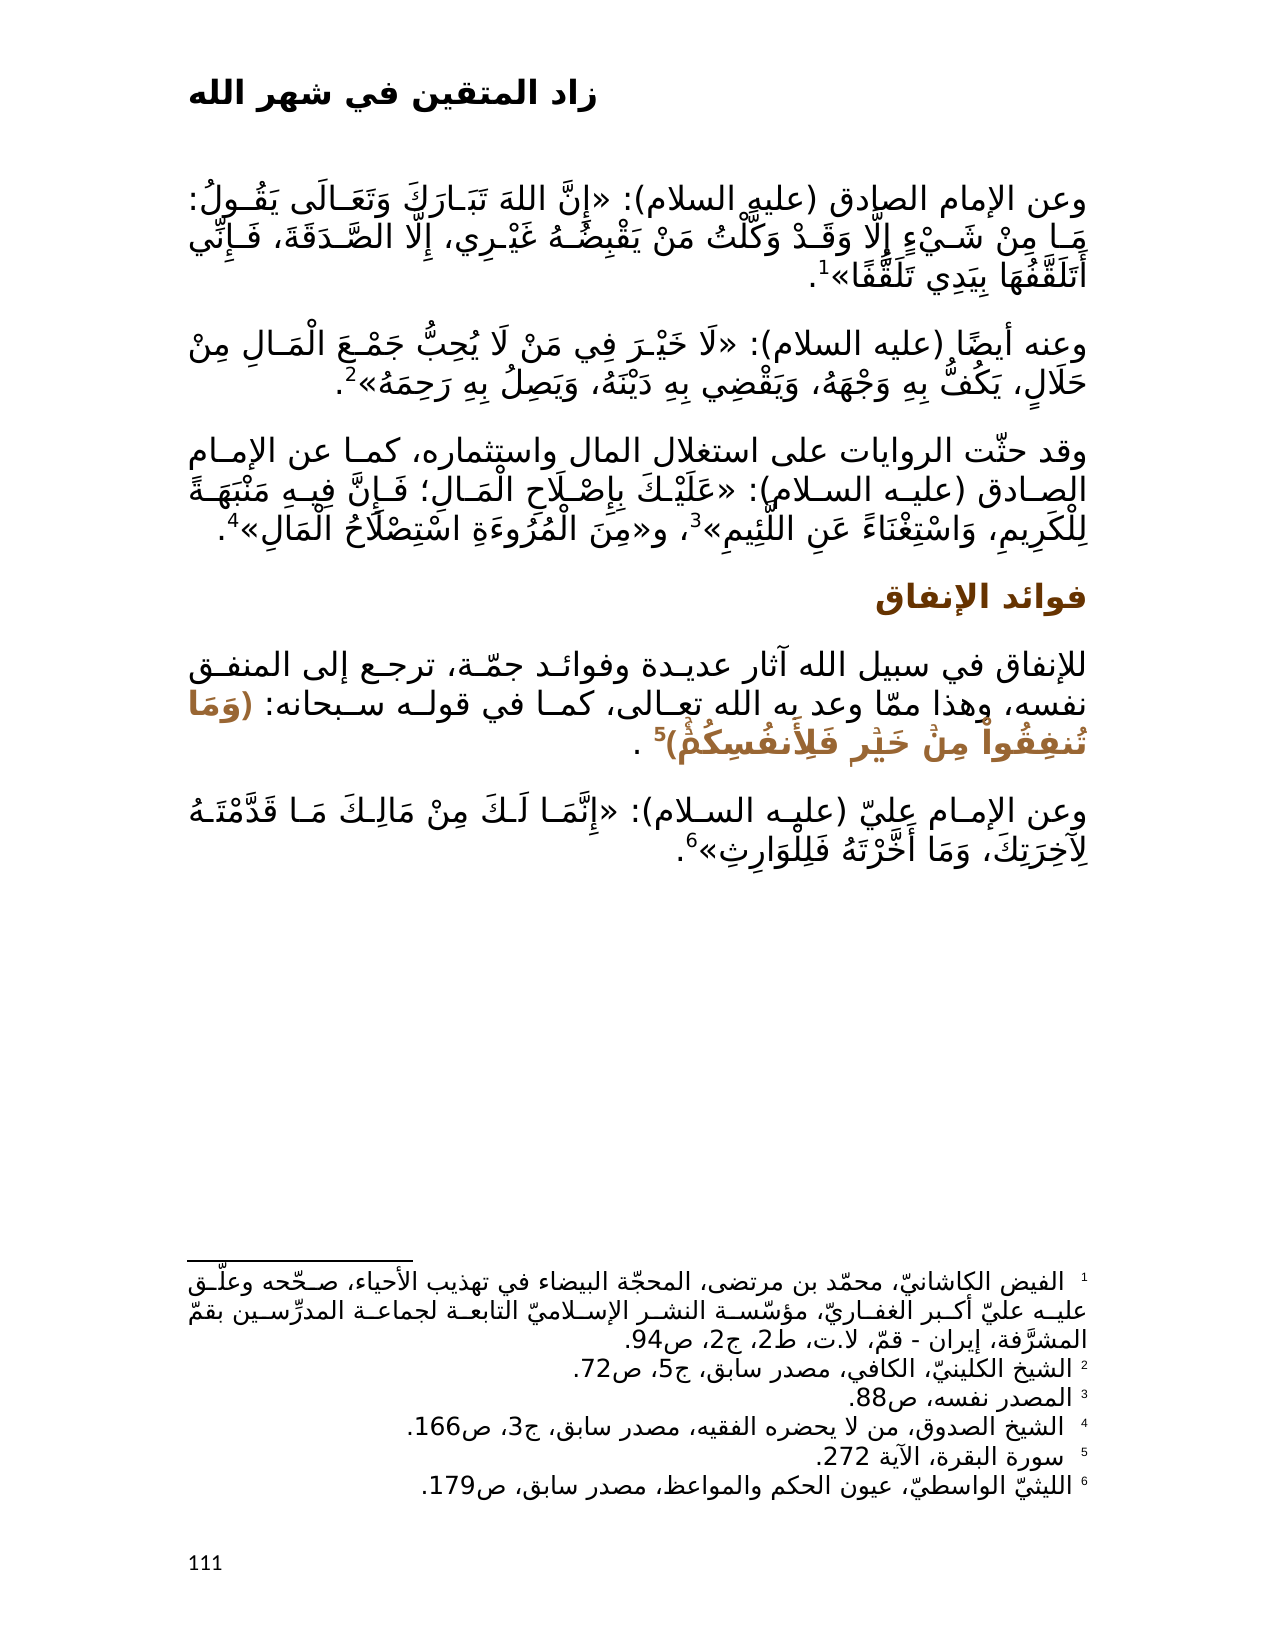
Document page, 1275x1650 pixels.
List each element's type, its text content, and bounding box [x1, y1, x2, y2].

text للإنفاق في سبيل الله آثار عديدة وفوائد جمّة، ترجع إلى المنفق نفسه، وهذا ممّا وعد به الله تعالى، كما في قوله سبحانه: ﴿وَمَا تُنفِقُواْ مِنۡ خَيۡرٖ فَلِأَنفُسِكُمۡۚ﴾ . [187, 646, 1087, 762]
text فوائد الإنفاق [187, 577, 1087, 616]
text وقد حثّت الروايات على استغلال المال واستثماره، كما عن الإمام الصادق (عليه السلام): «عَلَيْكَ بِإِصْلَاحِ الْمَالِ؛ فَإِنَّ فِيهِ مَنْبَهَةً لِلْكَرِيمِ، وَاسْتِغْنَاءً عَنِ اللَّئِيمِ»، و«مِنَ الْمُرُوءَةِ اسْتِصْلَاحُ الْمَالِ». [187, 432, 1087, 548]
text وعنه أيضًا (عليه السلام): «لَا خَيْرَ فِي مَنْ لَا يُحِبُّ جَمْعَ الْمَالِ مِنْ حَلَالٍ، يَكُفُّ بِهِ وَجْهَهُ، وَيَقْضِي بِهِ دَيْنَهُ، وَيَصِلُ بِهِ رَحِمَهُ». [187, 325, 1087, 403]
text وعن الإمام عليّ (عليه السلام): «إِنَّمَا لَكَ مِنْ مَالِكَ مَا قَدَّمْتَهُ لِآخِرَتِكَ، وَمَا أَخَّرْتَهُ فَلِلْوَارِثِ». [187, 791, 1087, 869]
text وعن الإمام الصادق (عليه السلام): «إِنَّ اللهَ تَبَارَكَ وَتَعَالَى يَقُولُ: مَا مِنْ شَيْءٍ إِلَّا وَقَدْ وَكَّلْتُ مَنْ يَقْبِضُهُ غَيْرِي، إِلَّا الصَّدَقَةَ، فَإِنِّي أَتَلَقَّفُهَا بِيَدِي تَلَقُّفًا». [187, 179, 1087, 296]
